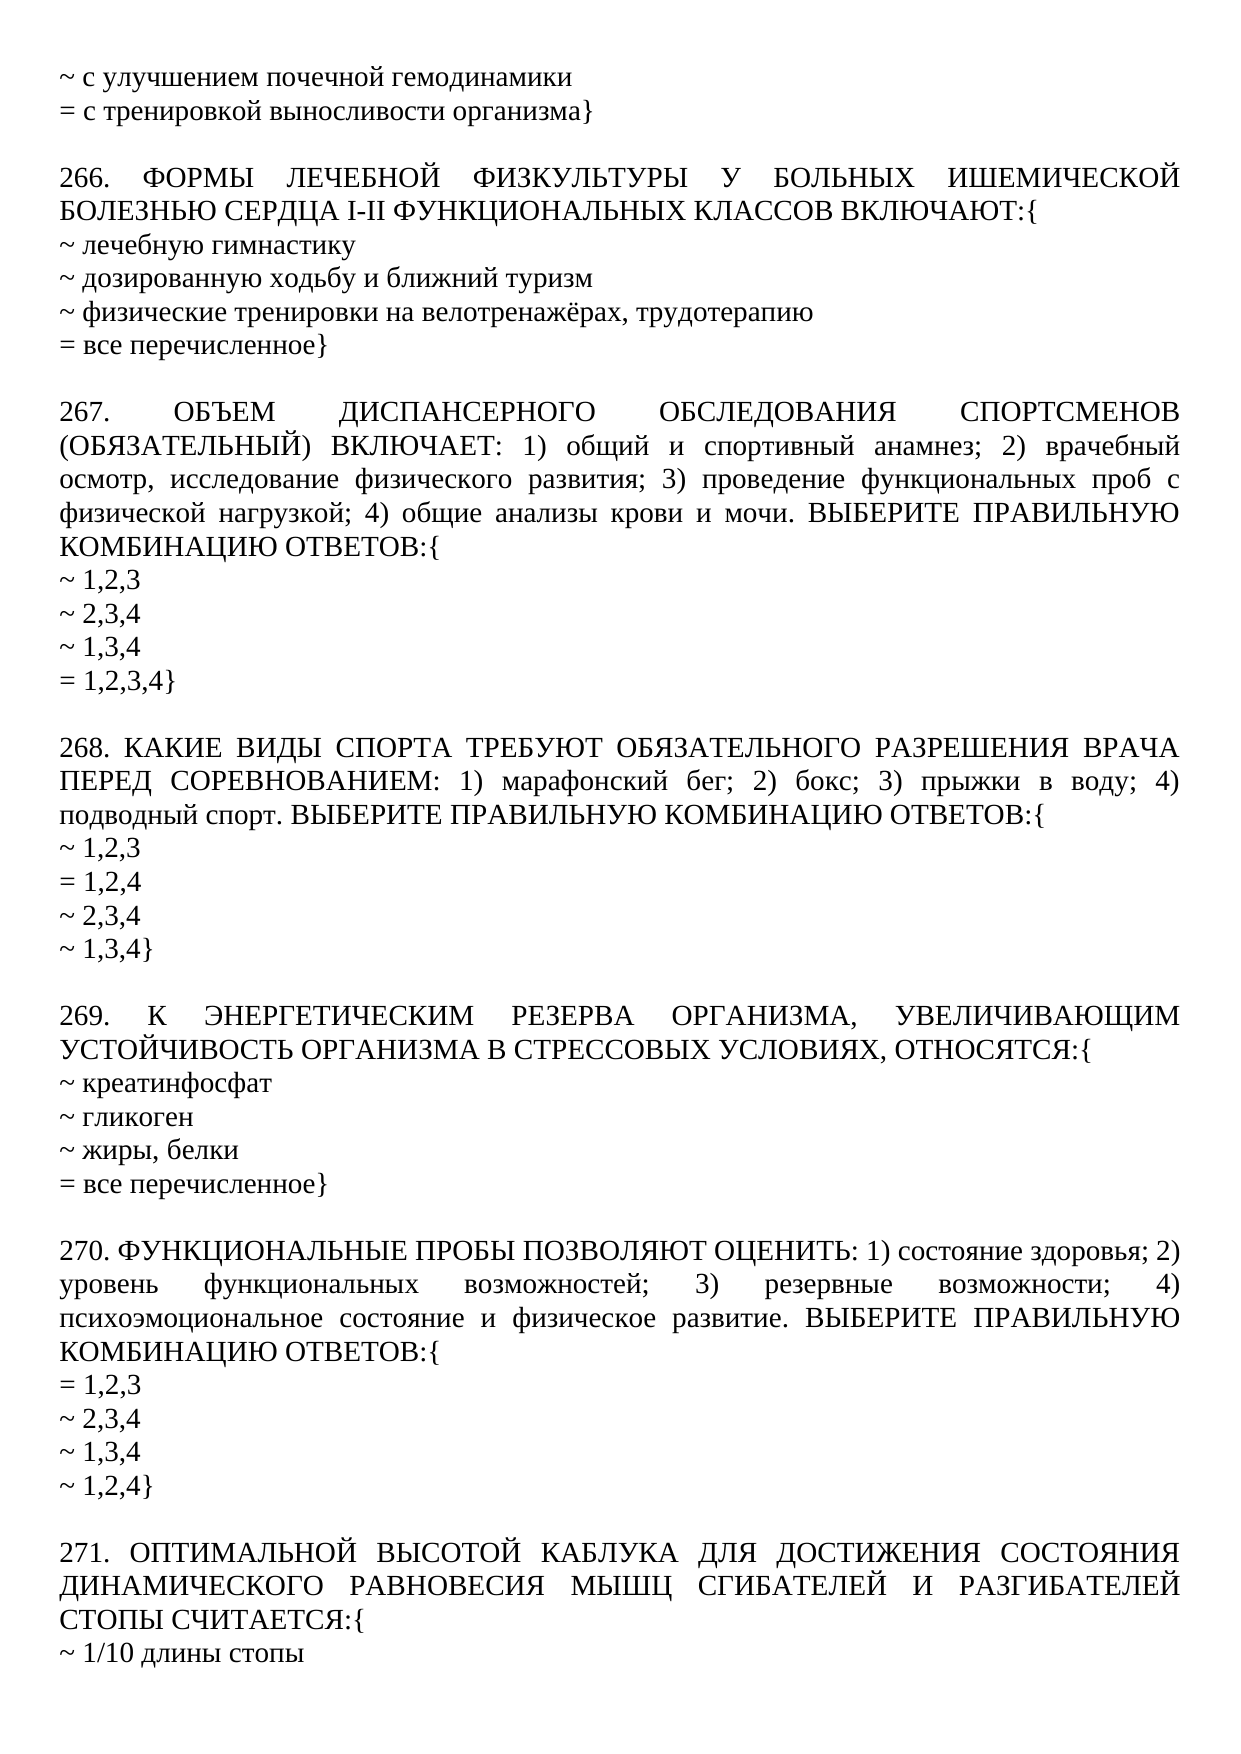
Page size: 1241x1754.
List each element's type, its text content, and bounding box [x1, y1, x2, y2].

text ~ физические тренировки на велотренажёрах, трудотерапию [59, 294, 1181, 327]
text = 1,2,3,4} [59, 663, 1181, 696]
text ~ креатинфосфат [59, 1065, 1181, 1099]
text ~ 1,3,4} [59, 931, 1181, 965]
text ~ жиры, белки [59, 1132, 1181, 1166]
text 270. ФУНКЦИОНАЛЬНЫЕ ПРОБЫ ПОЗВОЛЯЮТ ОЦЕНИТЬ: 1) состояние здоровья; 2) уровень функциональных возможностей; 3) резервные возможности; 4) психоэмоциональное состояние и физическое развитие. ВЫБЕРИТЕ ПРАВИЛЬНУЮ КОМБИНАЦИЮ ОТВЕТОВ:{ [59, 1233, 1181, 1367]
text ~ 2,3,4 [59, 1401, 1181, 1434]
text = все перечисленное} [59, 1166, 1181, 1199]
text 269. К ЭНЕРГЕТИЧЕСКИМ РЕЗЕРВА ОРГАНИЗМА, УВЕЛИЧИВАЮЩИМ УСТОЙЧИВОСТЬ ОРГАНИЗМА В СТРЕССОВЫХ УСЛОВИЯХ, ОТНОСЯТСЯ:{ [59, 998, 1181, 1065]
text ~ с улучшением почечной гемодинамики [59, 59, 1181, 93]
text ~ 1/10 длины стопы [59, 1636, 1181, 1669]
text ~ 2,3,4 [59, 898, 1181, 931]
text ~ 1,3,4 [59, 629, 1181, 663]
text = 1,2,3 [59, 1367, 1181, 1401]
text = с тренировкой выносливости организма} [59, 93, 1181, 126]
text ~ дозированную ходьбу и ближний туризм [59, 260, 1181, 294]
text ~ 1,2,3 [59, 831, 1181, 864]
text = 1,2,4 [59, 864, 1181, 898]
text = все перечисленное} [59, 327, 1181, 361]
text ~ 1,2,3 [59, 562, 1181, 596]
text 268. КАКИЕ ВИДЫ СПОРТА ТРЕБУЮТ ОБЯЗАТЕЛЬНОГО РАЗРЕШЕНИЯ ВРАЧА ПЕРЕД СОРЕВНОВАНИЕМ: 1) марафонский бег; 2) бокс; 3) прыжки в воду; 4) подводный спорт. ВЫБЕРИТЕ ПРАВИЛЬНУЮ КОМБИНАЦИЮ ОТВЕТОВ:{ [59, 730, 1181, 831]
text ~ гликоген [59, 1099, 1181, 1132]
text 266. ФОРМЫ ЛЕЧЕБНОЙ ФИЗКУЛЬТУРЫ У БОЛЬНЫХ ИШЕМИЧЕСКОЙ БОЛЕЗНЬЮ СЕРДЦА I-II ФУНКЦИОНАЛЬНЫХ КЛАССОВ ВКЛЮЧАЮТ:{ [59, 160, 1181, 227]
text ~ 2,3,4 [59, 596, 1181, 629]
text 267. ОБЪЕМ ДИСПАНСЕРНОГО ОБСЛЕДОВАНИЯ СПОРТСМЕНОВ (ОБЯЗАТЕЛЬНЫЙ) ВКЛЮЧАЕТ: 1) общий и спортивный анамнез; 2) врачебный осмотр, исследование физического развития; 3) проведение функциональных проб с физической нагрузкой; 4) общие анализы крови и мочи. ВЫБЕРИТЕ ПРАВИЛЬНУЮ КОМБИНАЦИЮ ОТВЕТОВ:{ [59, 394, 1181, 562]
text ~ 1,3,4 [59, 1434, 1181, 1468]
text ~ лечебную гимнастику [59, 227, 1181, 260]
text ~ 1,2,4} [59, 1468, 1181, 1501]
text 271. ОПТИМАЛЬНОЙ ВЫСОТОЙ КАБЛУКА ДЛЯ ДОСТИЖЕНИЯ СОСТОЯНИЯ ДИНАМИЧЕСКОГО РАВНОВЕСИЯ МЫШЦ СГИБАТЕЛЕЙ И РАЗГИБАТЕЛЕЙ СТОПЫ СЧИТАЕТСЯ:{ [59, 1535, 1181, 1636]
